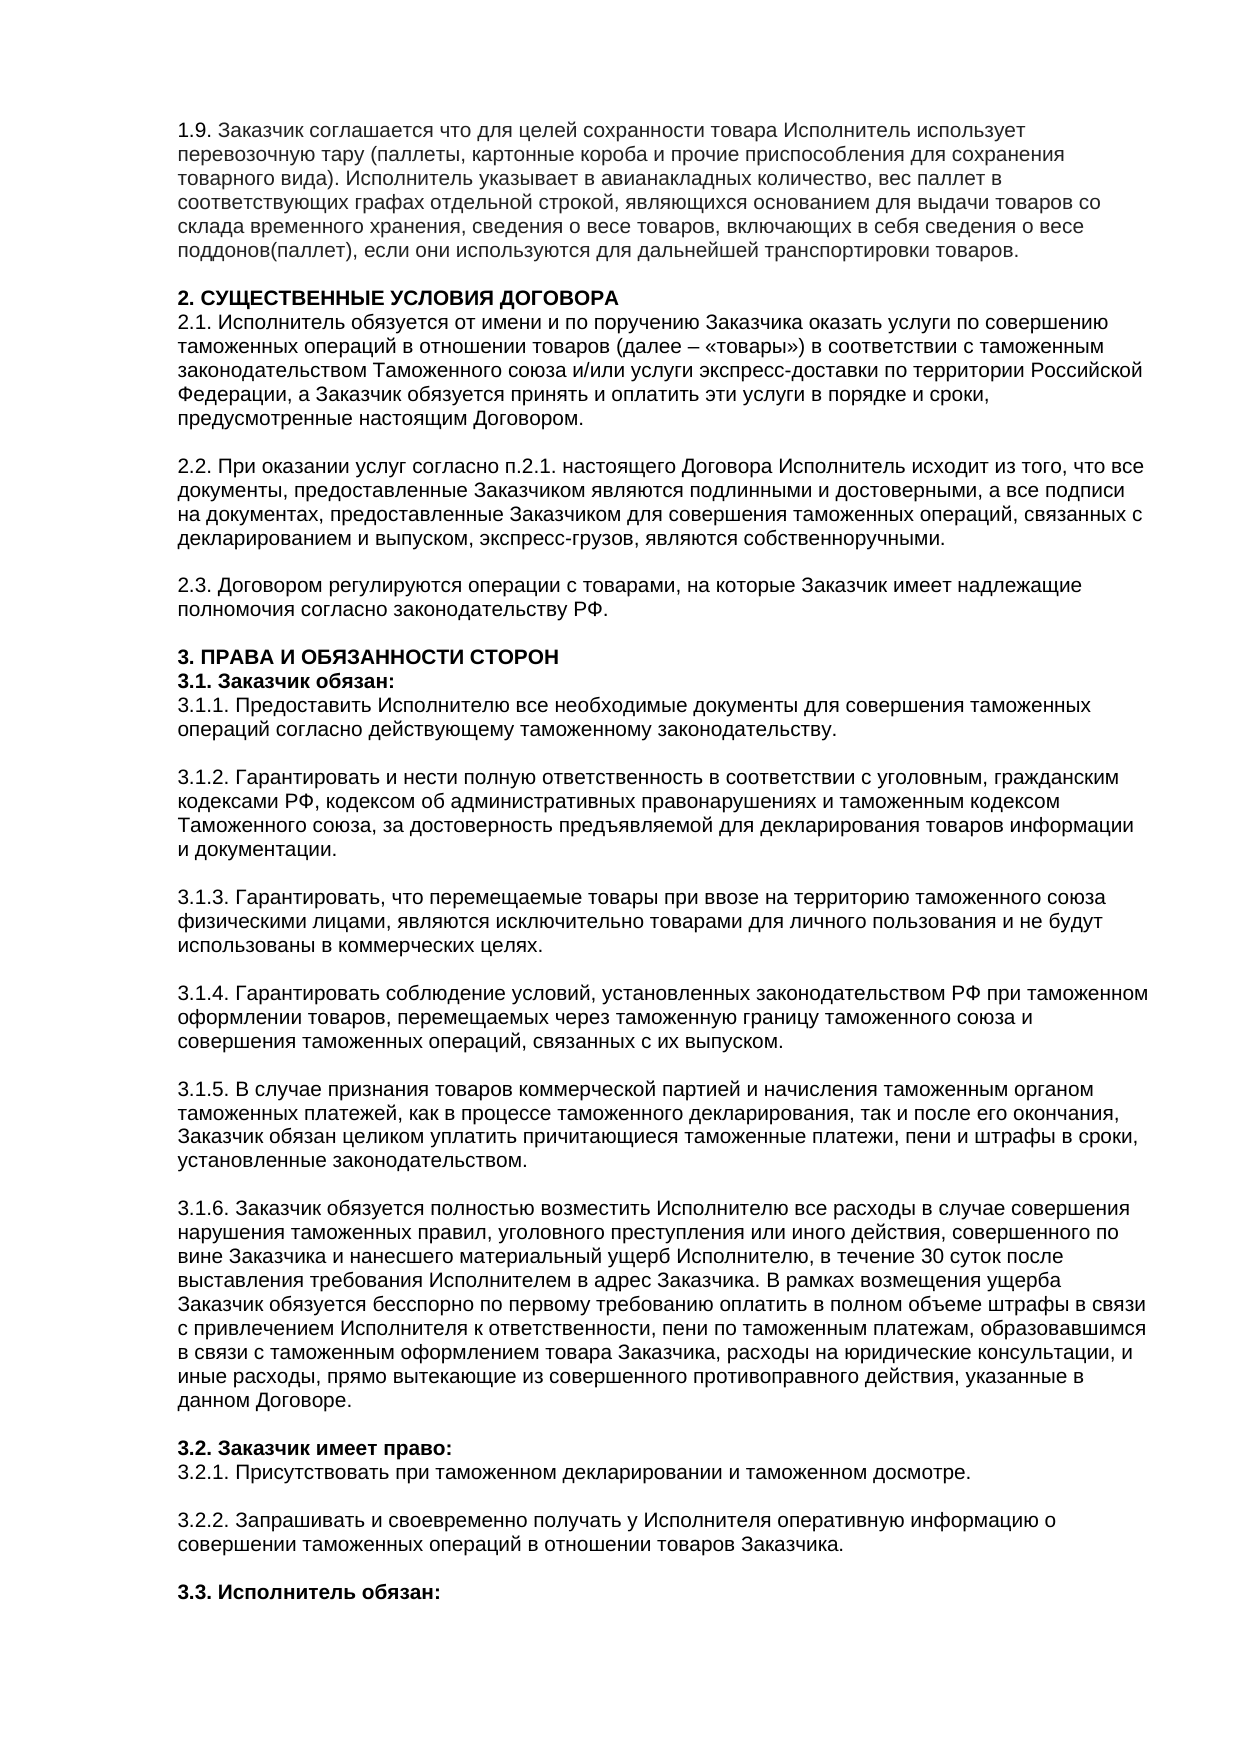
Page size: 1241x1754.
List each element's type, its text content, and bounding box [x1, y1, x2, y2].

text 3.2. Заказчик имеет право: [177, 1436, 1152, 1460]
text 3.1.2. Гарантировать и нести полную ответственность в соответствии с уголовным, гражданским кодексами РФ, кодексом об административных правонарушениях и таможенным кодексом Таможенного союза, за достоверность предъявляемой для декларирования товаров информации и документации. [177, 765, 1152, 861]
text 3.1.6. Заказчик обязуется полностью возместить Исполнителю все расходы в случае совершения нарушения таможенных правил, уголовного преступления или иного действия, совершенного по вине Заказчика и нанесшего материальный ущерб Исполнителю, в течение 30 суток после выставления требования Исполнителем в адрес Заказчика. В рамках возмещения ущерба Заказчик обязуется бесспорно по первому требованию оплатить в полном объеме штрафы в связи с привлечением Исполнителя к ответственности, пени по таможенным платежам, образовавшимся в связи с таможенным оформлением товара Заказчика, расходы на юридические консультации, и иные расходы, прямо вытекающие из совершенного противоправного действия, указанные в данном Договоре. [177, 1196, 1152, 1412]
text 3.3. Исполнитель обязан: [177, 1579, 1152, 1603]
text 3.2.1. Присутствовать при таможенном декларировании и таможенном досмотре. [177, 1460, 1152, 1484]
text 2.2. При оказании услуг согласно п.2.1. настоящего Договора Исполнитель исходит из того, что все документы, предоставленные Заказчиком являются подлинными и достоверными, а все подписи на документах, предоставленные Заказчиком для совершения таможенных операций, связанных с декларированием и выпуском, экспресс-грузов, являются собственноручными. [177, 453, 1152, 549]
text 3.1. Заказчик обязан: [177, 669, 1152, 693]
text 3.1.3. Гарантировать, что перемещаемые товары при ввозе на территорию таможенного союза физическими лицами, являются исключительно товарами для личного пользования и не будут использованы в коммерческих целях. [177, 885, 1152, 957]
text 3.1.4. Гарантировать соблюдение условий, установленных законодательством РФ при таможенном оформлении товаров, перемещаемых через таможенную границу таможенного союза и совершения таможенных операций, связанных с их выпуском. [177, 981, 1152, 1052]
text 3.2.2. Запрашивать и своевременно получать у Исполнителя оперативную информацию о совершении таможенных операций в отношении товаров Заказчика. [177, 1508, 1152, 1556]
text 3. ПРАВА И ОБЯЗАННОСТИ СТОРОН [177, 645, 1152, 669]
text 2.1. Исполнитель обязуется от имени и по поручению Заказчика оказать услуги по совершению таможенных операций в отношении товаров (далее – «товары») в соответствии с таможенным законодательством Таможенного союза и/или услуги экспресс-доставки по территории Российской Федерации, а Заказчик обязуется принять и оплатить эти услуги в порядке и сроки, предусмотренные настоящим Договором. [177, 310, 1152, 429]
text 3.1.5. В случае признания товаров коммерческой партией и начисления таможенным органом таможенных платежей, как в процессе таможенного декларирования, так и после его окончания, Заказчик обязан целиком уплатить причитающиеся таможенные платежи, пени и штрафы в сроки, установленные законодательством. [177, 1076, 1152, 1172]
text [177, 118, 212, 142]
text 2.3. Договором регулируются операции с товарами, на которые Заказчик имеет надлежащие полномочия согласно законодательству РФ. [177, 549, 1152, 621]
text 3.1.1. Предоставить Исполнителю все необходимые документы для совершения таможенных операций согласно действующему таможенному законодательству. [177, 693, 1152, 741]
text 2. СУЩЕСТВЕННЫЕ УСЛОВИЯ ДОГОВОРА [177, 286, 1152, 310]
